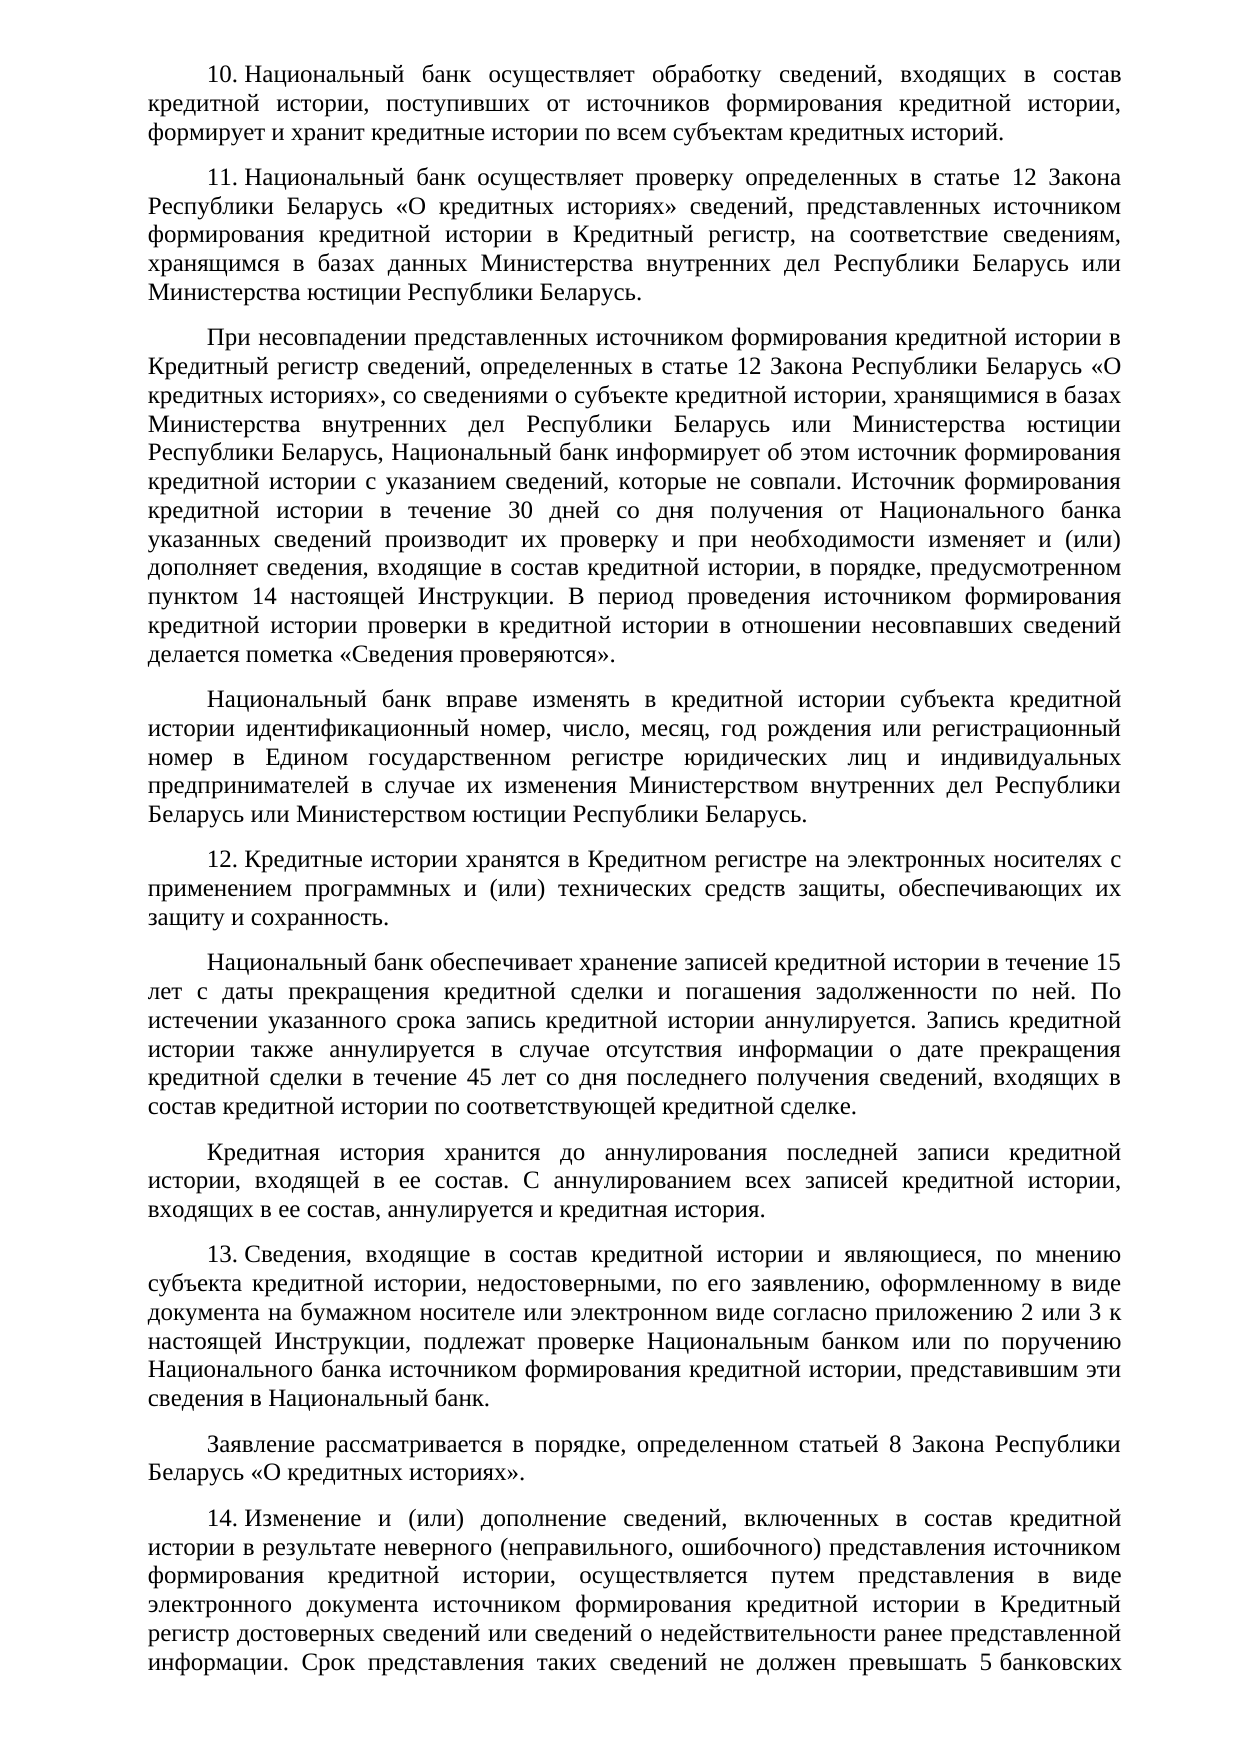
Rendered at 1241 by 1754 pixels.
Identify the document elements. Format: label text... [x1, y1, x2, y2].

text Заявление рассматривается в порядке, определенном статьей 8 Закона Республики Беларусь «О кредитных историях». [148, 1429, 1122, 1486]
text Национальный банк обеспечивает хранение записей кредитной истории в течение 15 лет с даты прекращения кредитной сделки и погашения задолженности по ней. По истечении указанного срока запись кредитной истории аннулируется. Запись кредитной истории также аннулируется в случае отсутствия информации о дате прекращения кредитной сделки в течение 45 лет со дня последнего получения сведений, входящих в состав кредитной истории по соответствующей кредитной сделке. [148, 947, 1122, 1120]
text 10. Национальный банк осуществляет обработку сведений, входящих в состав кредитной истории, поступивших от источников формирования кредитной истории, формирует и хранит кредитные истории по всем субъектам кредитных историй. [148, 59, 1122, 145]
text При несовпадении представленных источником формирования кредитной истории в Кредитный регистр сведений, определенных в статье 12 Закона Республики Беларусь «О кредитных историях», со сведениями о субъекте кредитной истории, хранящимися в базах Министерства внутренних дел Республики Беларусь или Министерства юстиции Республики Беларусь, Национальный банк информирует об этом источник формирования кредитной истории с указанием сведений, которые не совпали. Источник формирования кредитной истории в течение 30 дней со дня получения от Национального банка указанных сведений производит их проверку и при необходимости изменяет и (или) дополняет сведения, входящие в состав кредитной истории, в порядке, предусмотренном пунктом 14 настоящей Инструкции. В период проведения источником формирования кредитной истории проверки в кредитной истории в отношении несовпавших сведений делается пометка «Сведения проверяются». [148, 322, 1122, 667]
text Кредитная история хранится до аннулирования последней записи кредитной истории, входящей в ее состав. С аннулированием всех записей кредитной истории, входящих в ее состав, аннулируется и кредитная история. [148, 1137, 1122, 1223]
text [148, 1503, 1122, 1675]
text 12. Кредитные истории хранятся в Кредитном регистре на электронных носителях с применением программных и (или) технических средств защиты, обеспечивающих их защиту и сохранность. [148, 844, 1122, 931]
text 11. Национальный банк осуществляет проверку определенных в статье 12 Закона Республики Беларусь «О кредитных историях» сведений, представленных источником формирования кредитной истории в Кредитный регистр, на соответствие сведениям, хранящимся в базах данных Министерства внутренних дел Республики Беларусь или Министерства юстиции Республики Беларусь. [148, 162, 1122, 306]
text 13. Сведения, входящие в состав кредитной истории и являющиеся, по мнению субъекта кредитной истории, недостоверными, по его заявлению, оформленному в виде документа на бумажном носителе или электронном виде согласно приложению 2 или 3 к настоящей Инструкции, подлежат проверке Национальным банком или по поручению Национального банка источником формирования кредитной истории, представившим эти сведения в Национальный банк. [148, 1239, 1122, 1412]
text Национальный банк вправе изменять в кредитной истории субъекта кредитной истории идентификационный номер, число, месяц, год рождения или регистрационный номер в Едином государственном регистре юридических лиц и индивидуальных предпринимателей в случае их изменения Министерством внутренних дел Республики Беларусь или Министерством юстиции Республики Беларусь. [148, 684, 1122, 828]
